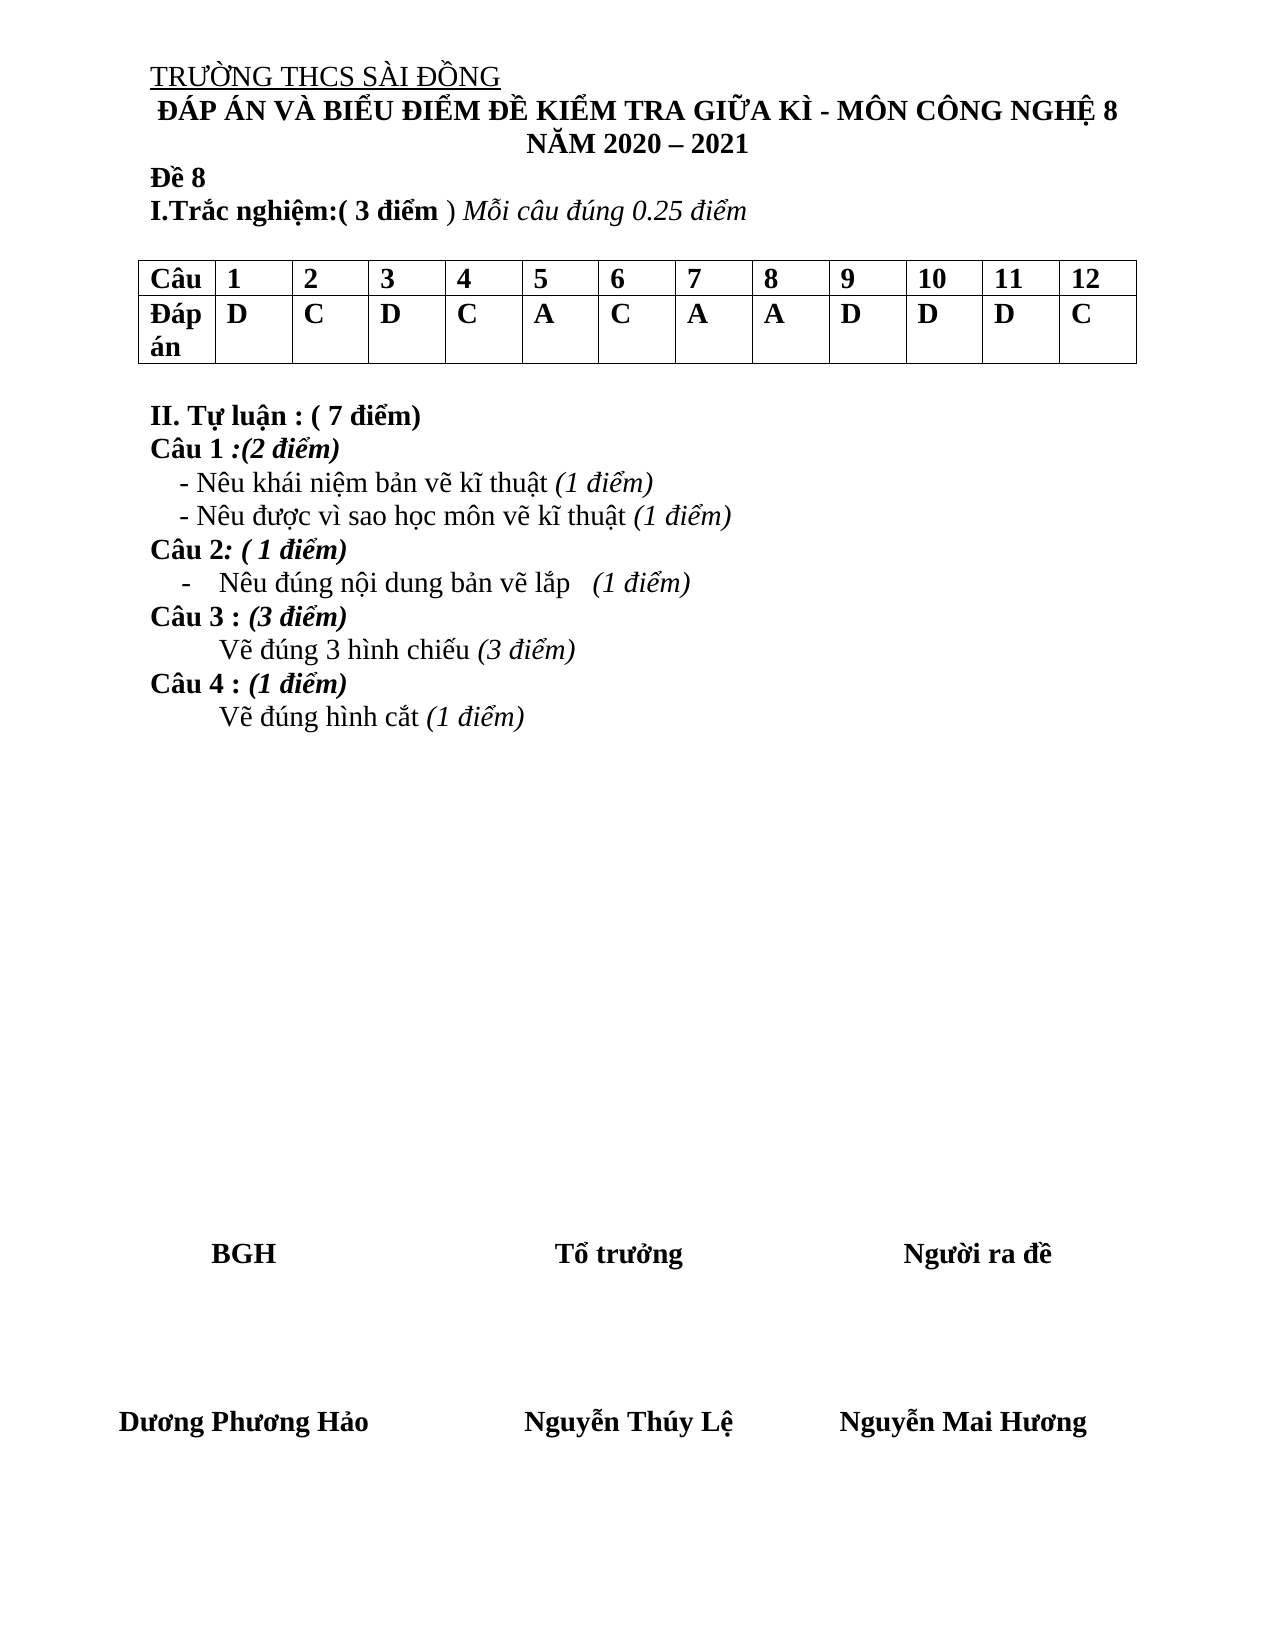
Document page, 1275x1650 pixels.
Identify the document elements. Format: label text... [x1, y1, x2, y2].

text TRƯỜNG THCS SÀI ĐỒNG [150, 59, 1125, 93]
table_cell C [599, 296, 675, 363]
table_header 11 [983, 261, 1059, 295]
table_header 10 [907, 261, 982, 295]
table_cell D [369, 296, 445, 363]
table_header Câu [139, 261, 215, 295]
table_header 8 [753, 261, 829, 295]
table_header 6 [599, 261, 675, 295]
text Đề 8 [150, 160, 1125, 193]
table_header 4 [446, 261, 522, 295]
table_cell A [523, 296, 598, 363]
table_cell D [216, 296, 292, 363]
table_header BGH Dương Phương Hảo [56, 1236, 431, 1471]
text Câu 4 : (1 điểm) [150, 666, 1125, 699]
table_header 1 [216, 261, 292, 295]
text Vẽ đúng 3 hình chiếu (3 điểm) [219, 632, 1125, 666]
text Câu 3 : (3 điểm) [150, 599, 1125, 632]
text - Nêu khái niệm bản vẽ kĩ thuật (1 điểm) [150, 465, 1125, 498]
table_cell D [830, 296, 906, 363]
table_cell C [1060, 296, 1136, 363]
text II. Tự luận : ( 7 điểm) [150, 398, 1125, 431]
table_header 5 [523, 261, 598, 295]
text Câu 2: ( 1 điểm) [150, 532, 1125, 565]
list Nêu đúng nội dung bản vẽ lắp (1 điểm) [181, 565, 1125, 599]
table_header 9 [830, 261, 906, 295]
table_cell D [907, 296, 982, 363]
table_header 3 [369, 261, 445, 295]
table_header 2 [293, 261, 368, 295]
table_cell A [676, 296, 752, 363]
text Vẽ đúng hình cắt (1 điểm) [219, 699, 1125, 733]
table_cell C [446, 296, 522, 363]
text ĐÁP ÁN VÀ BIỂU ĐIỂM ĐỀ KIỂM TRA GIỮA KÌ - MÔN CÔNG NGHỆ 8 [150, 93, 1125, 126]
table_header Người ra đề Nguyễn Mai Hương [806, 1236, 1149, 1471]
text I.Trắc nghiệm:( 3 điểm ) Mỗi câu đúng 0.25 điểm [150, 193, 1125, 227]
table_header Tổ trưởng Nguyễn Thúy Lệ [431, 1236, 806, 1471]
text Câu 1 :(2 điểm) [150, 431, 1125, 465]
table_cell A [753, 296, 829, 363]
text NĂM 2020 – 2021 [150, 126, 1125, 160]
table_header 12 [1060, 261, 1136, 295]
table_cell C [293, 296, 368, 363]
text - Nêu được vì sao học môn vẽ kĩ thuật (1 điểm) [150, 498, 1125, 532]
table_cell Đáp án [139, 296, 215, 363]
table_cell D [983, 296, 1059, 363]
table_header 7 [676, 261, 752, 295]
